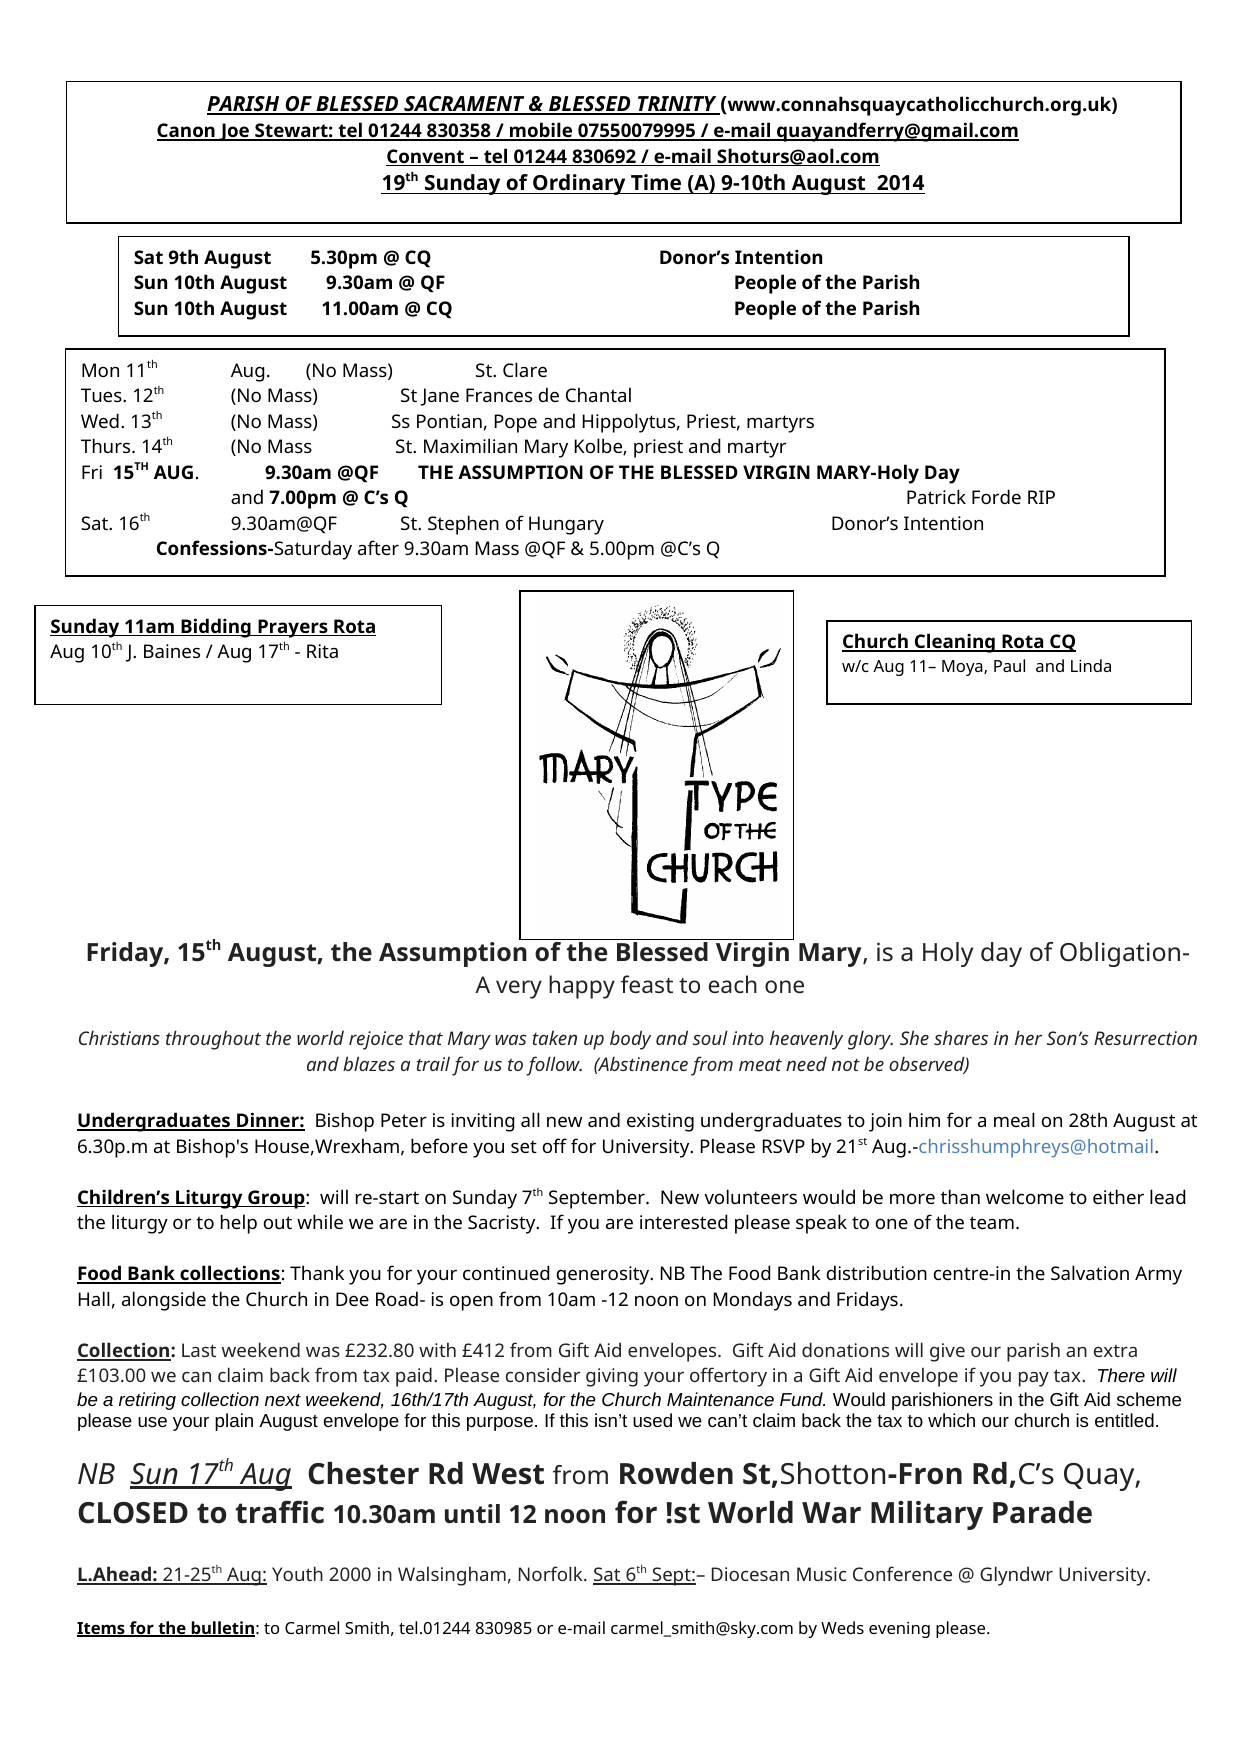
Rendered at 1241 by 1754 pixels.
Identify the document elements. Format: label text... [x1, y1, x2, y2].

text Children’s Liturgy Group: will re-start on Sunday 7th September. New volunteers would be more than welcome to either lead the liturgy or to help out while we are in the Sacristy. If you are interested please speak to one of the team. [77, 1184, 1199, 1235]
text Friday, 15th August, the Assumption of the Blessed Virgin Mary, is a Holy day of Obligation- [77, 934, 1199, 968]
text Collection: Last weekend was £232.80 with £412 from Gift Aid envelopes. Gift Aid donations will give our parish an extra £103.00 we can claim back from tax paid. Please consider giving your offertory in a Gift Aid envelope if you pay tax. There will be a retiring collection next weekend, 16th/17th August, for the Church Maintenance Fund. Would parishioners in the Gift Aid scheme please use your plain August envelope for this purpose. If this isn’t used we can’t claim back the tax to which our church is entitled. [77, 1337, 1199, 1431]
text Food Bank collections: Thank you for your continued generosity. NB The Food Bank distribution centre-in the Salvation Army Hall, alongside the Church in Dee Road- is open from 10am -12 noon on Mondays and Fridays. [77, 1261, 1199, 1312]
text Undergraduates Dinner: Bishop Peter is inviting all new and existing undergraduates to join him for a meal on 28th August at 6.30p.m at Bishop's House,Wrexham, before you set off for University. Please RSVP by 21st Aug.-chrisshumphreys@hotmail. [77, 1108, 1199, 1159]
text Items for the bulletin: to Carmel Smith, tel.01244 830985 or e-mail carmel_smith@sky.com by Weds evening please. [77, 1616, 1199, 1639]
text L.Ahead: 21-25th Aug: Youth 2000 in Walsingham, Norfolk. Sat 6th Sept:– Diocesan Music Conference @ Glyndwr University. [77, 1562, 1199, 1587]
text NB Sun 17th Aug Chester Rd West from Rowden St,Shotton-Fron Rd,C’s Quay, [77, 1453, 1199, 1493]
text CLOSED to traffic 10.30am until 12 noon for !st World War Military Parade [77, 1493, 1199, 1532]
text A very happy feast to each one [77, 968, 1199, 1000]
picture [535, 598, 785, 933]
text Christians throughout the world rejoice that Mary was taken up body and soul into heavenly glory. She shares in her Son’s Resurrection and blazes a trail for us to follow. (Abstinence from meat need not be observed) [77, 1025, 1199, 1076]
